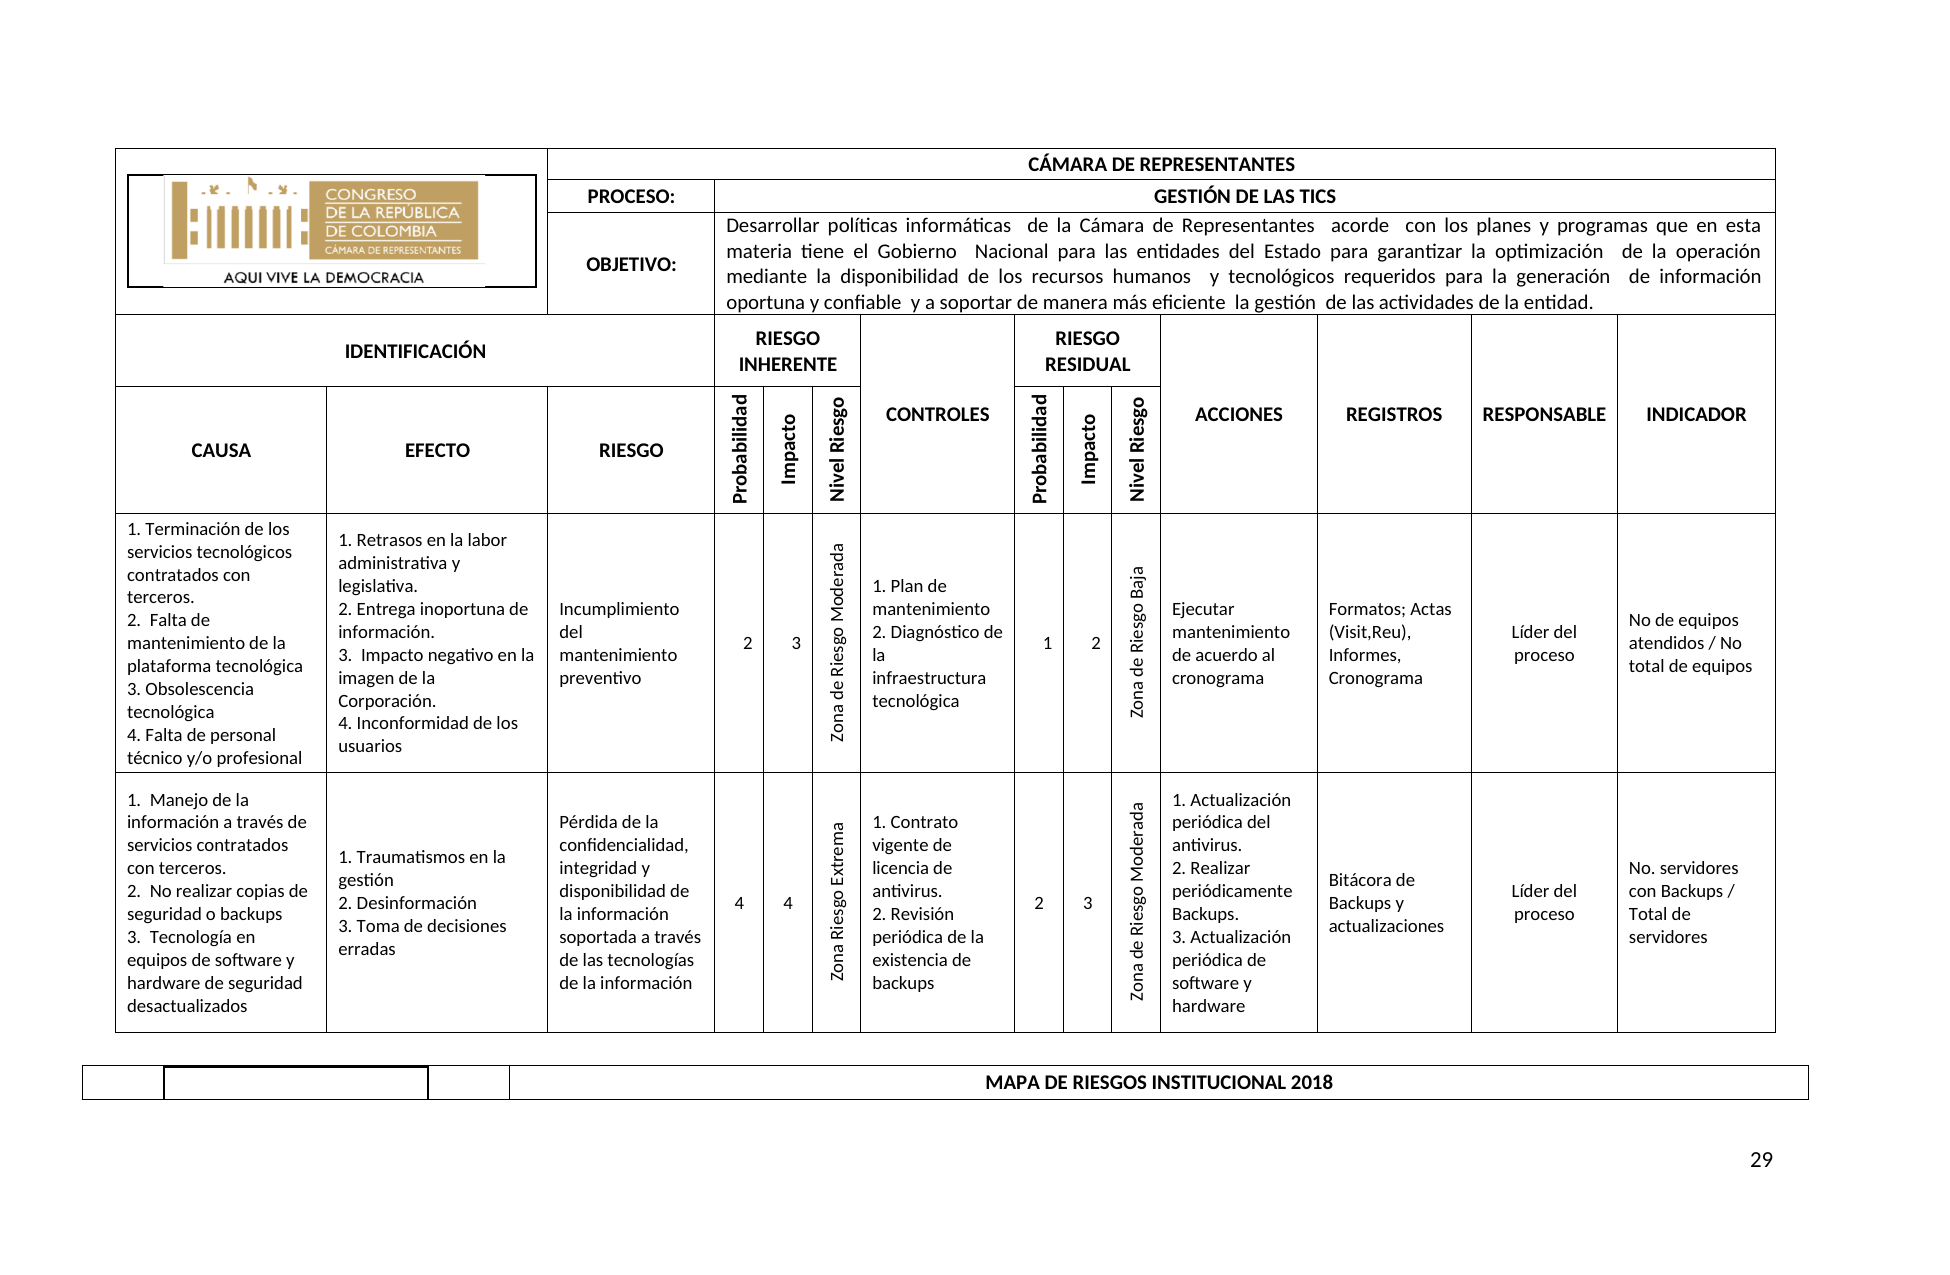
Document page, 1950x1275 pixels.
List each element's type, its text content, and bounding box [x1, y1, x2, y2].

table_cell 2 [1015, 773, 1063, 1032]
table_cell Formatos; Actas (Visit,Reu), Informes, Cronograma [1318, 514, 1471, 772]
table_header MAPA DE RIESGOS INSTITUCIONAL 2018 [510, 1066, 1808, 1099]
table_cell 2 [1064, 514, 1111, 772]
table_cell Zona Riesgo Extrema [813, 773, 860, 1032]
table_cell Zona de Riesgo Baja [1112, 514, 1160, 772]
table_cell 3 [1064, 773, 1111, 1032]
table_cell PROCESO: [548, 180, 714, 212]
table_cell 1. Plan de mantenimiento 2. Diagnóstico de la infraestructura tecnológica [861, 514, 1014, 772]
table_cell Nivel Riesgo [813, 387, 860, 513]
table_cell RIESGO [548, 387, 714, 513]
table_cell 1. Traumatismos en la gestión 2. Desinformación 3. Toma de decisiones erradas [327, 773, 547, 1032]
table_cell Impacto [764, 387, 812, 513]
table_cell Incumplimiento del mantenimiento preventivo [548, 514, 714, 772]
table_cell RIESGO RESIDUAL [1015, 315, 1160, 386]
table_cell Impacto [1064, 387, 1111, 513]
table_cell Ejecutar mantenimiento de acuerdo al cronograma [1161, 514, 1317, 772]
table_cell CAUSA [116, 387, 326, 513]
table_cell 1 [1015, 514, 1063, 772]
table_cell Zona de Riesgo Moderada [1112, 773, 1160, 1032]
table_cell CONTROLES [861, 315, 1014, 513]
table_cell Bitácora de Backups y actualizaciones [1318, 773, 1471, 1032]
table_cell IDENTIFICACIÓN [116, 315, 714, 386]
picture [163, 175, 486, 287]
table_cell Desarrollar políticas informáticas de la Cámara de Representantes acorde con los planes y programas que en esta materia tiene el Gobierno Nacional para las entidades del Estado para garantizar la optimización de la operación mediante la disponibilidad de los recursos humanos y tecnológicos requeridos para la generación de información oportuna y confiable y a soportar de manera más eficiente la gestión de las actividades de la entidad. [715, 213, 1775, 314]
table_cell 2 [715, 514, 763, 772]
table_cell Zona de Riesgo Moderada [813, 514, 860, 772]
table_cell EFECTO [327, 387, 547, 513]
table_cell No de equipos atendidos / No total de equipos [1618, 514, 1775, 772]
table_cell 1. Actualización periódica del antivirus. 2. Realizar periódicamente Backups. 3. Actualización periódica de software y hardware [1161, 773, 1317, 1032]
table_cell RESPONSABLE [1472, 315, 1617, 513]
table_cell 1. Terminación de los servicios tecnológicos contratados con terceros. 2. Falta de mantenimiento de la plataforma tecnológica 3. Obsolescencia tecnológica 4. Falta de personal técnico y/o profesional [116, 514, 326, 772]
table_cell 4 [715, 773, 763, 1032]
table_cell REGISTROS [1318, 315, 1471, 513]
table_cell CÁMARA DE REPRESENTANTES [548, 149, 1775, 179]
table_cell 4 [764, 773, 812, 1032]
table_cell RIESGO INHERENTE [715, 315, 860, 386]
table_cell Líder del proceso [1472, 773, 1617, 1032]
table_cell Pérdida de la confidencialidad, integridad y disponibilidad de la información soportada a través de las tecnologías de la información [548, 773, 714, 1032]
table_cell OBJETIVO: [548, 213, 714, 314]
table_cell ACCIONES [1161, 315, 1317, 513]
table_cell Nivel Riesgo [1112, 387, 1160, 513]
table_cell Líder del proceso [1472, 514, 1617, 772]
table_cell 1. Contrato vigente de licencia de antivirus. 2. Revisión periódica de la existencia de backups [861, 773, 1014, 1032]
table_cell No. servidores con Backups / Total de servidores [1618, 773, 1775, 1032]
table_cell 1. Retrasos en la labor administrativa y legislativa. 2. Entrega inoportuna de información. 3. Impacto negativo en la imagen de la Corporación. 4. Inconformidad de los usuarios [327, 514, 547, 772]
table_header [165, 1068, 427, 1099]
table_header [83, 1066, 163, 1099]
table_cell INDICADOR [1618, 315, 1775, 513]
table_header [116, 149, 547, 314]
table_cell Probabilidad [1015, 387, 1063, 513]
table_cell 1. Manejo de la información a través de servicios contratados con terceros. 2. No realizar copias de seguridad o backups 3. Tecnología en equipos de software y hardware de seguridad desactualizados [116, 773, 326, 1032]
table_cell 3 [764, 514, 812, 772]
table_header [429, 1066, 509, 1099]
table_cell GESTIÓN DE LAS TICS [715, 180, 1775, 212]
table_cell Probabilidad [715, 387, 763, 513]
